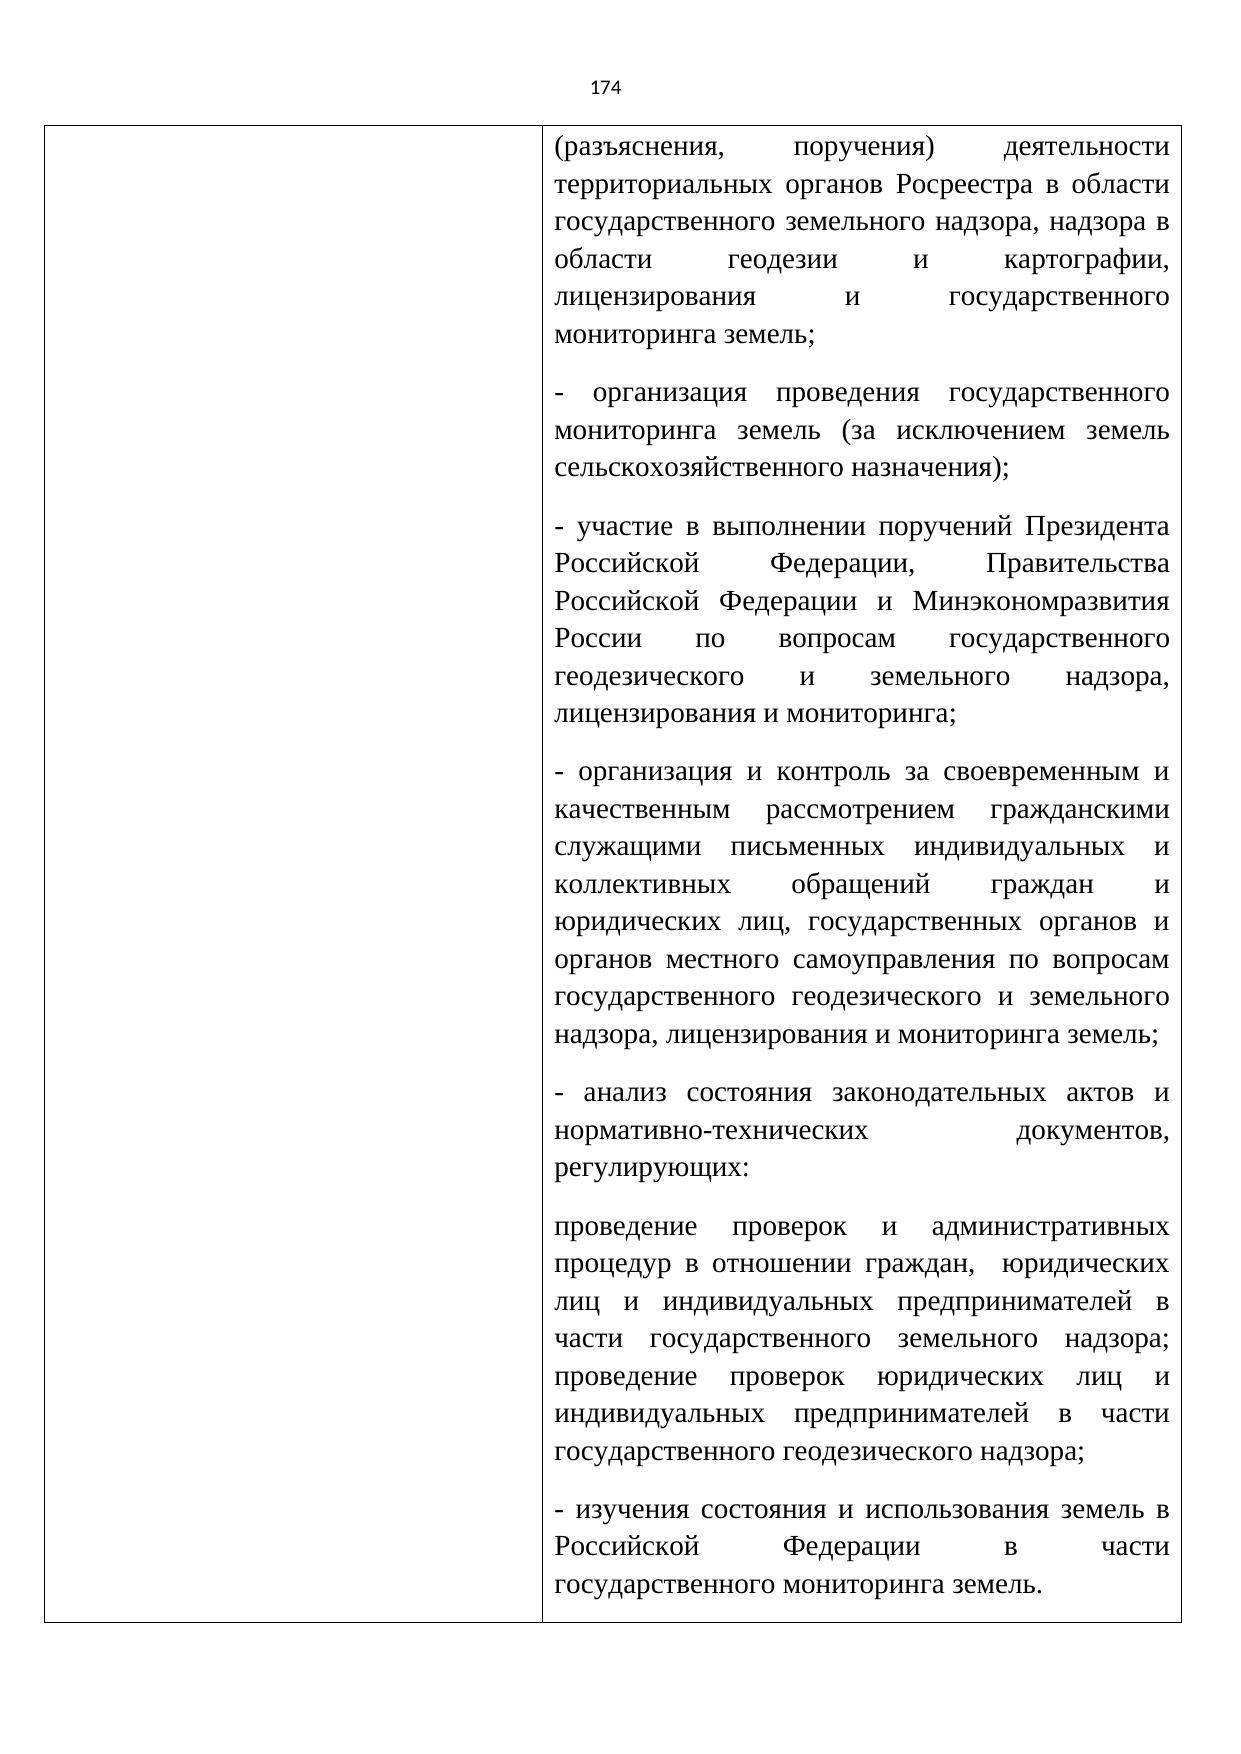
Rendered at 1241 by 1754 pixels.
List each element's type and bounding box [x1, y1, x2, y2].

table_cell [45, 126, 542, 1622]
table_cell [543, 126, 1181, 1622]
